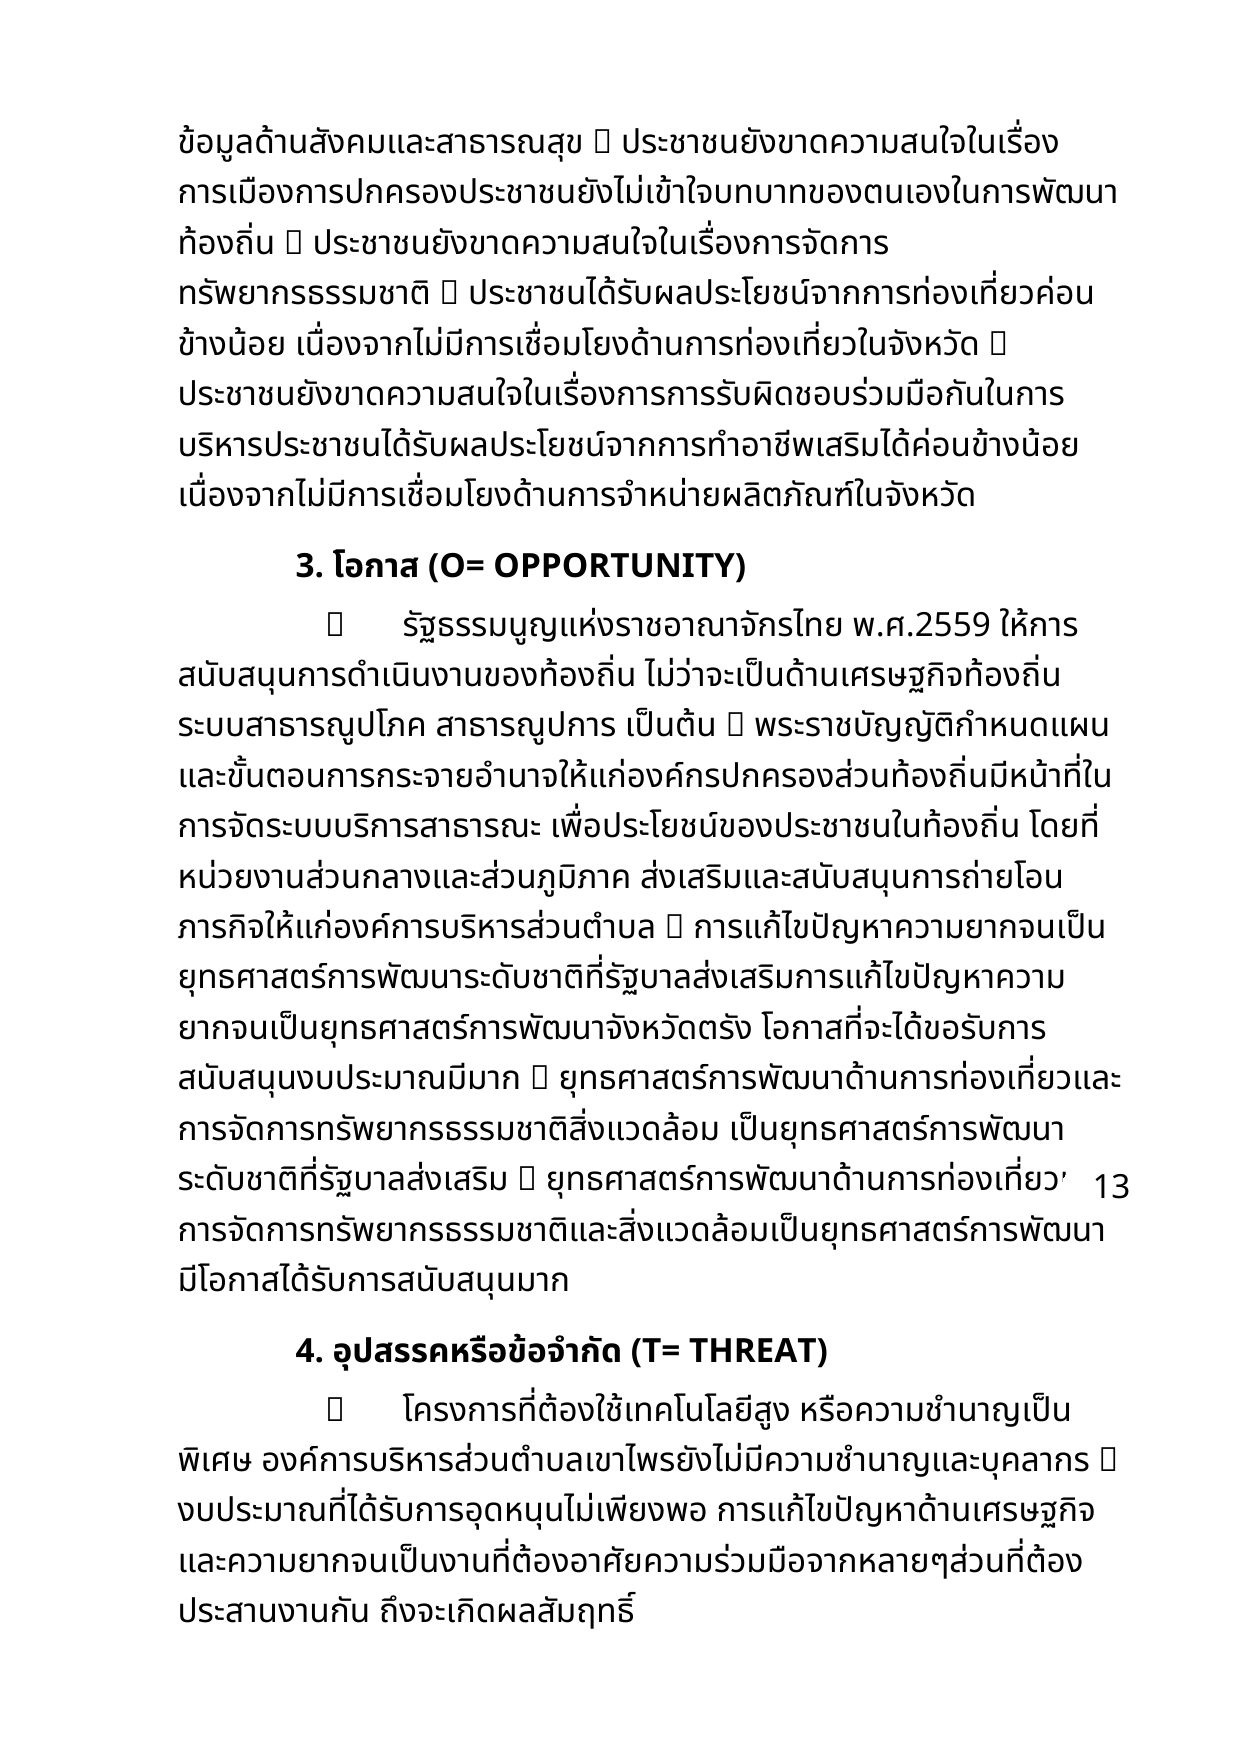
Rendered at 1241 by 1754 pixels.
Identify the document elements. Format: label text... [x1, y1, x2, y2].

text  รัฐธรรมนูญแห่งราชอาณาจักรไทย พ.ศ.2559 ให้การสนับสนุนการดำเนินงานของท้องถิ่น ไม่ว่าจะเป็นด้านเศรษฐกิจท้องถิ่น ระบบสาธารณูปโภค สาธารณูปการ เป็นต้น  พระราชบัญญัติกำหนดแผนและขั้นตอนการกระจายอำนาจให้แก่องค์กรปกครองส่วนท้องถิ่นมีหน้าที่ในการจัดระบบบริการสาธารณะ เพื่อประโยชน์ของประชาชนในท้องถิ่น โดยที่หน่วยงานส่วนกลางและส่วนภูมิภาค ส่งเสริมและสนับสนุนการถ่ายโอนภารกิจให้แก่องค์การบริหารส่วนตำบล  การแก้ไขปัญหาความยากจนเป็นยุทธศาสตร์การพัฒนาระดับชาติที่รัฐบาลส่งเสริมการแก้ไขปัญหาความยากจนเป็นยุทธศาสตร์การพัฒนาจังหวัดตรัง โอกาสที่จะได้ขอรับการสนับสนุนงบประมาณมีมาก  ยุทธศาสตร์การพัฒนาด้านการท่องเที่ยวและการจัดการทรัพยากรธรรมชาติสิ่งแวดล้อม เป็นยุทธศาสตร์การพัฒนาระดับชาติที่รัฐบาลส่งเสริม  ยุทธศาสตร์การพัฒนาด้านการท่องเที่ยวและการจัดการทรัพยากรธรรมชาติและสิ่งแวดล้อมเป็นยุทธศาสตร์การพัฒนา มีโอกาสได้รับการสนับสนุนมาก [177, 600, 1122, 1306]
text 4. อุปสรรคหรือข้อจำกัด (T= THREAT) [177, 1327, 1122, 1378]
text 3. โอกาส (O= OPPORTUNITY) [177, 542, 1122, 593]
text  โครงการที่ต้องใช้เทคโนโลยีสูง หรือความชำนาญเป็นพิเศษ องค์การบริหารส่วนตำบลเขาไพรยังไม่มีความชำนาญและบุคลากร  งบประมาณที่ได้รับการอุดหนุนไม่เพียงพอ การแก้ไขปัญหาด้านเศรษฐกิจและความยากจนเป็นงานที่ต้องอาศัยความร่วมมือจากหลายๆส่วนที่ต้องประสานงานกัน ถึงจะเกิดผลสัมฤทธิ์ [177, 1385, 1122, 1638]
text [177, 118, 1122, 521]
